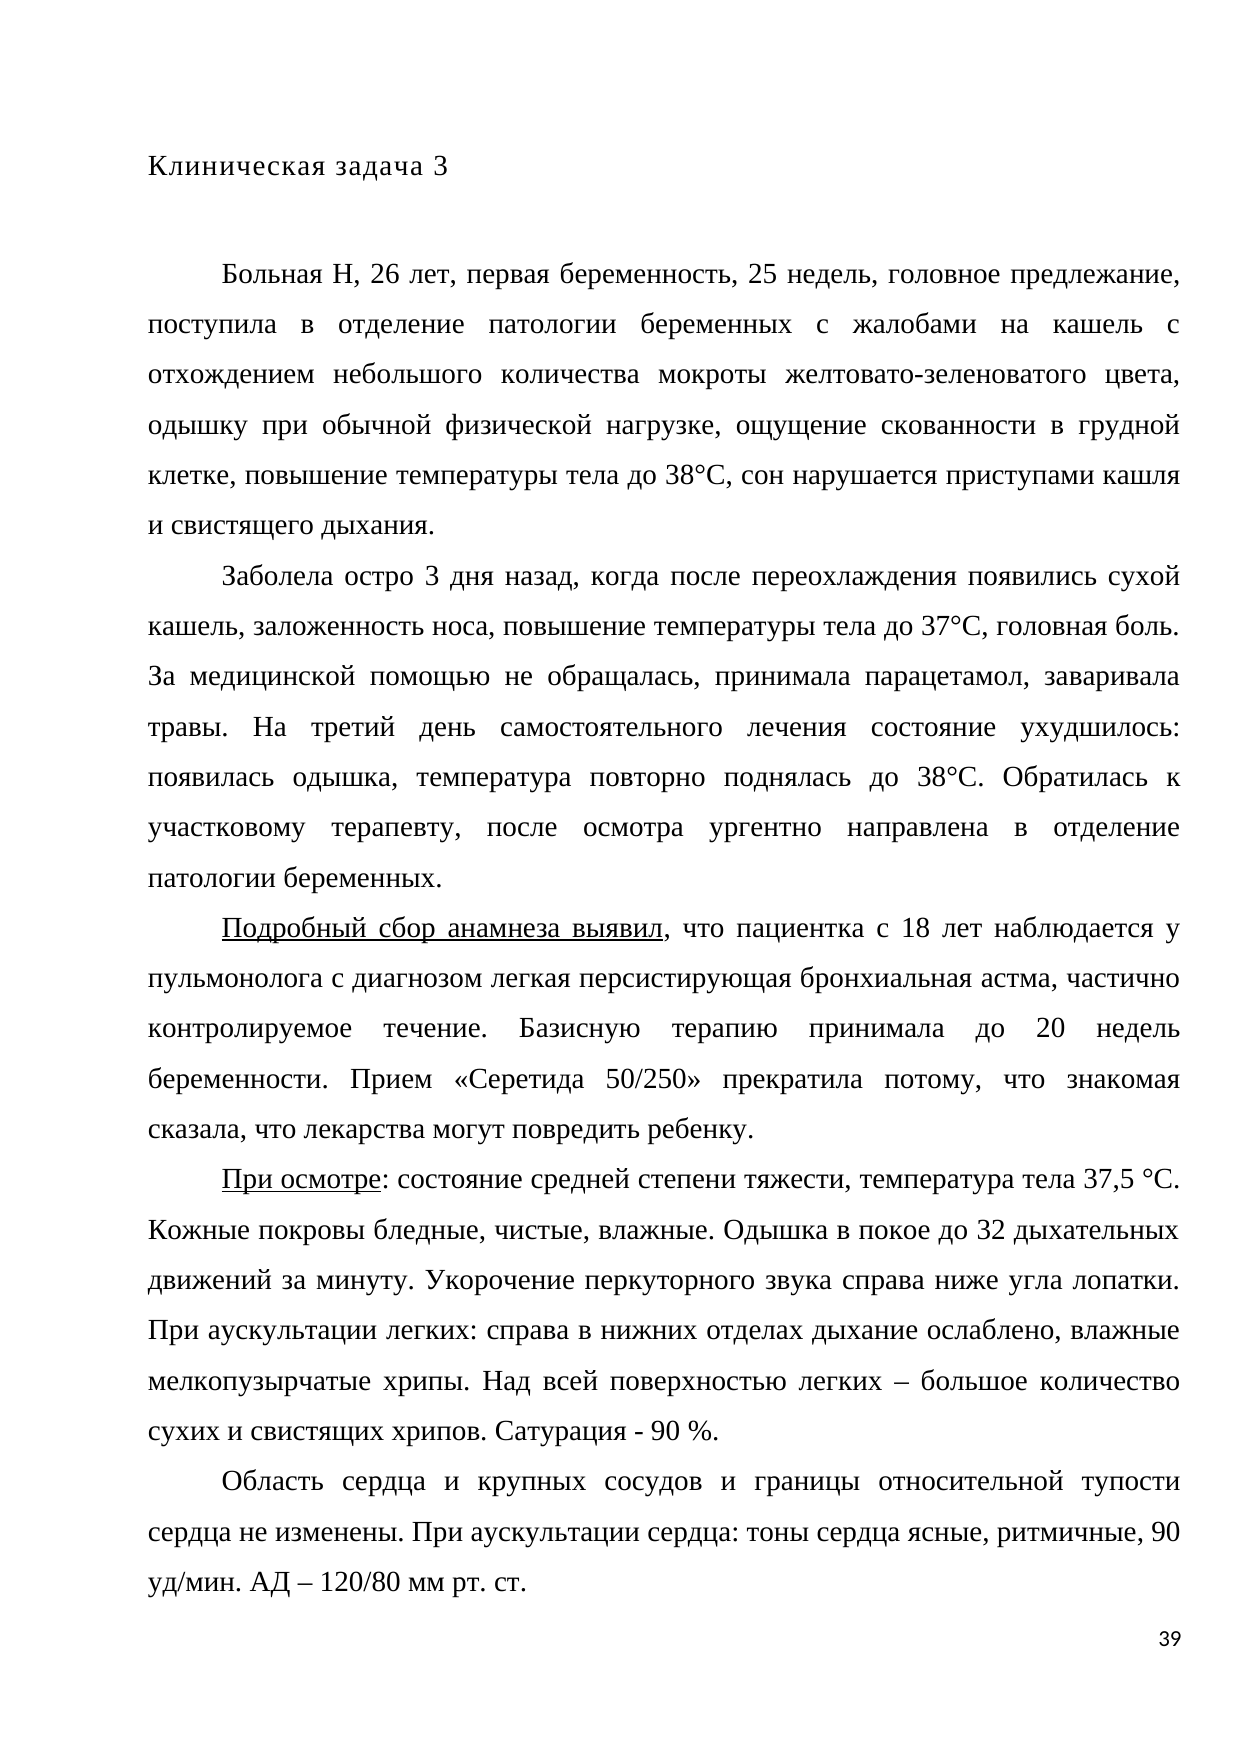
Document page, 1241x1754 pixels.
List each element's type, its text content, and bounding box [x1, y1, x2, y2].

text Больная Н, 26 лет, первая беременность, 25 недель, головное предлежание, поступила в отделение патологии беременных с жалобами на кашель с отхождением небольшого количества мокроты желтовато-зеленоватого цвета, одышку при обычной физической нагрузке, ощущение скованности в грудной клетке, повышение температуры тела до 38°С, сон нарушается приступами кашля и свистящего дыхания. [148, 256, 1181, 541]
subtitle Клиническая задача 3 [148, 148, 1181, 181]
text Заболела остро 3 дня назад, когда после переохлаждения появились сухой кашель, заложенность носа, повышение температуры тела до 37°С, головная боль. За медицинской помощью не обращалась, принимала парацетамол, заваривала травы. На третий день самостоятельного лечения состояние ухудшилось: появилась одышка, температура повторно поднялась до 38°С. Обратилась к участковому терапевту, после осмотра ургентно направлена в отделение патологии беременных. [148, 558, 1181, 893]
text При осмотре: состояние средней степени тяжести, температура тела 37,5 °С. Кожные покровы бледные, чистые, влажные. Одышка в покое до 32 дыхательных движений за минуту. Укорочение перкуторного звука справа ниже угла лопатки. При аускультации легких: справа в нижних отделах дыхание ослаблено, влажные мелкопузырчатые хрипы. Над всей поверхностью легких – большое количество сухих и свистящих хрипов. Сатурация - 90 %. [148, 1162, 1181, 1447]
text Область сердца и крупных сосудов и границы относительной тупости сердца не изменены. При аускультации сердца: тоны сердца ясные, ритмичные, 90 уд/мин. АД – 120/80 мм рт. ст. [148, 1463, 1181, 1598]
text Подробный сбор анамнеза выявил, что пациентка с 18 лет наблюдается у пульмонолога с диагнозом легкая персистирующая бронхиальная астма, частично контролируемое течение. Базисную терапию принимала до 20 недель беременности. Прием «Серетида 50/250» прекратила потому, что знакомая сказала, что лекарства могут повредить ребенку. [148, 910, 1181, 1145]
